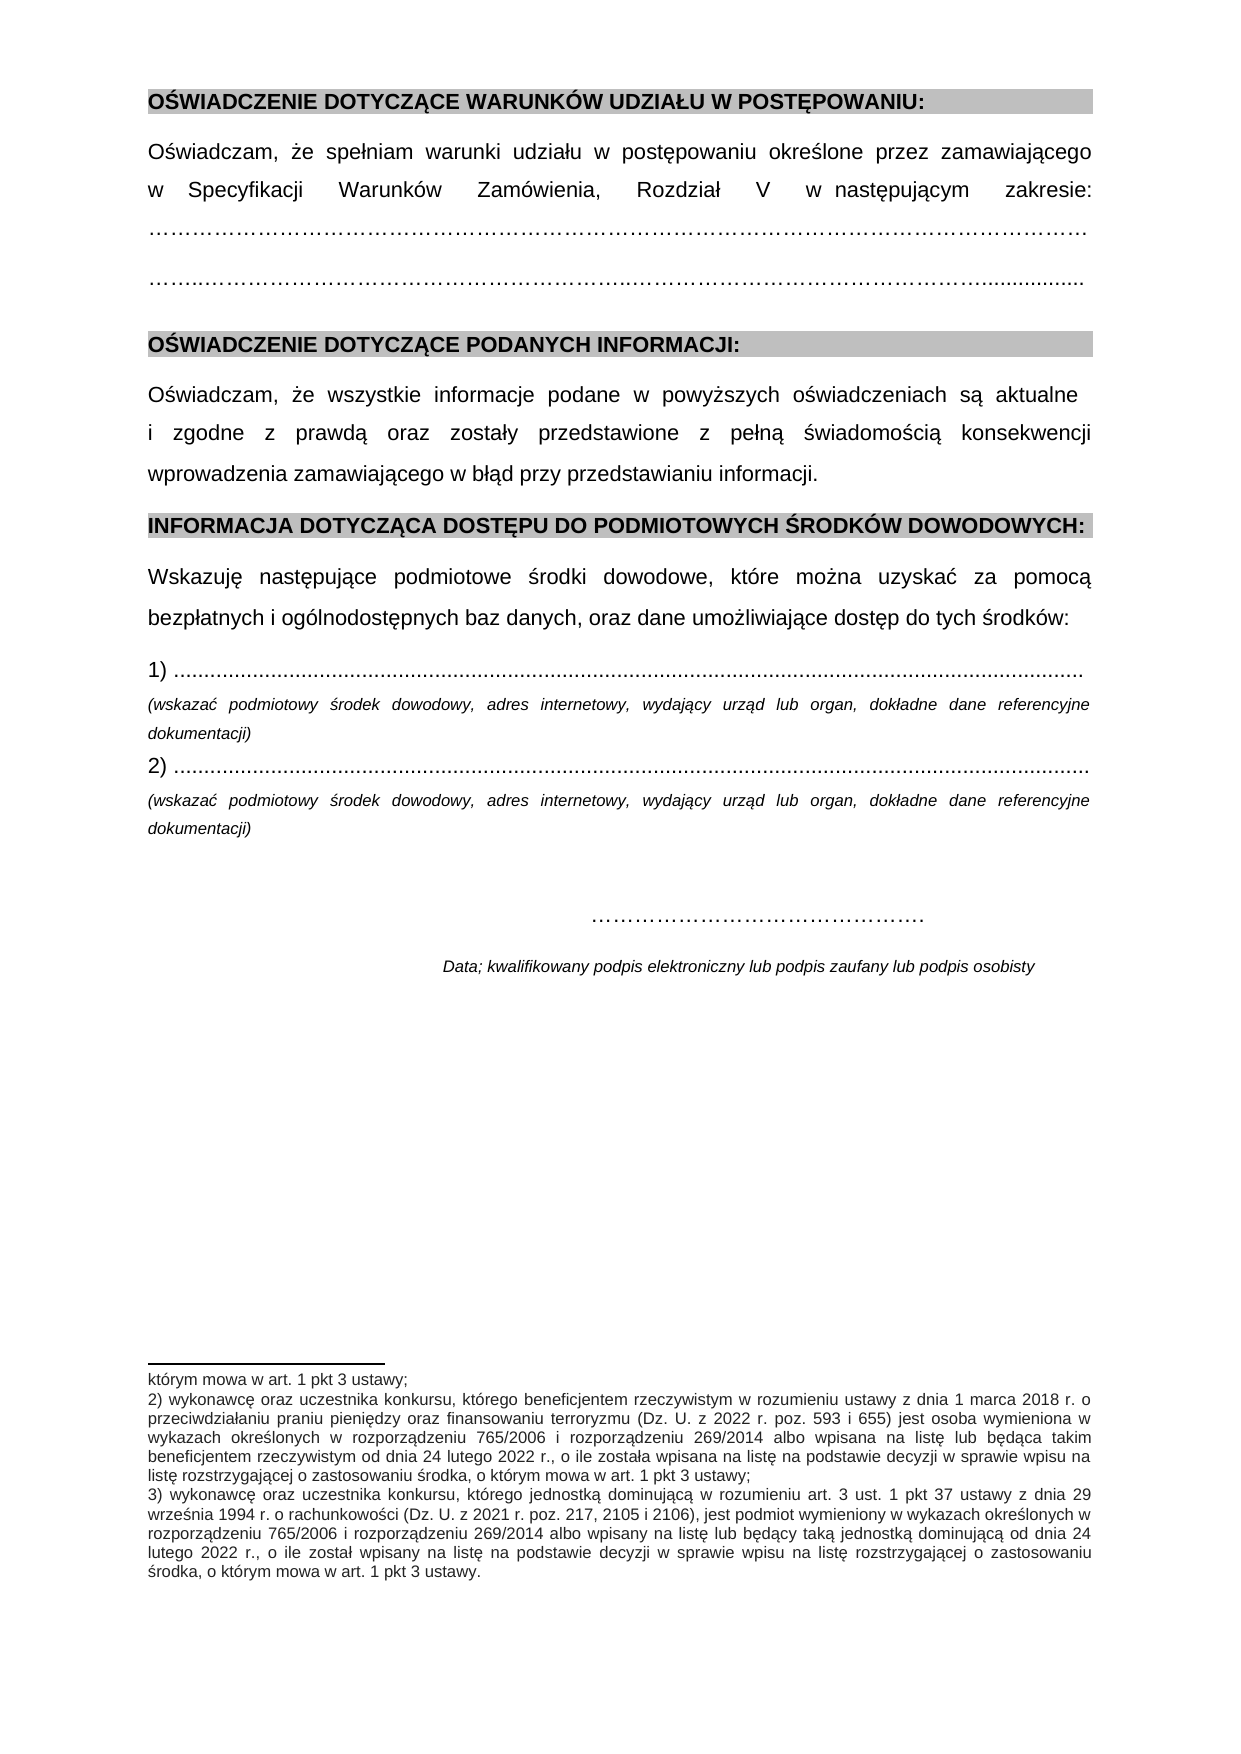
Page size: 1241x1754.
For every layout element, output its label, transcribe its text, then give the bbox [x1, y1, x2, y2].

text Data; kwalifikowany podpis elektroniczny lub podpis zaufany lub podpis osobisty [148, 957, 1093, 976]
text (wskazać podmiotowy środek dowodowy, adres internetowy, wydający urząd lub organ, dokładne dane referencyjne dokumentacji) [148, 695, 1093, 743]
text Oświadczam, że wszystkie informacje podane w powyższych oświadczeniach są aktualne i zgodne z prawdą oraz zostały przedstawione z pełną świadomością konsekwencji wprowadzenia zamawiającego w błąd przy przedstawianiu informacji. [148, 382, 1093, 487]
text OŚWIADCZENIE DOTYCZĄCE PODANYCH INFORMACJI: [148, 331, 1093, 357]
text 2) ....................................................................................................................................................... [148, 752, 1093, 778]
text Wskazuję następujące podmiotowe środki dowodowe, które można uzyskać za pomocą bezpłatnych i ogólnodostępnych baz danych, oraz dane umożliwiające dostęp do tych środków: [148, 563, 1093, 631]
text (wskazać podmiotowy środek dowodowy, adres internetowy, wydający urząd lub organ, dokładne dane referencyjne dokumentacji) [148, 790, 1093, 838]
text ……..…………………………………………………..…………………………………………................. [148, 265, 1093, 290]
text Oświadczam, że spełniam warunki udziału w postępowaniu określone przez zamawiającego w Specyfikacji Warunków Zamówienia, Rozdział V w następującym zakresie: ………………………………………………………………………………………………………………… [148, 139, 1093, 240]
text 1) ...................................................................................................................................................... [148, 657, 1093, 682]
text OŚWIADCZENIE DOTYCZĄCE WARUNKÓW UDZIAŁU W POSTĘPOWANIU: [148, 89, 1093, 114]
text ………………………………………. [148, 902, 1093, 927]
text INFORMACJA DOTYCZĄCA DOSTĘPU DO PODMIOTOWYCH ŚRODKÓW DOWODOWYCH: [148, 513, 1093, 538]
